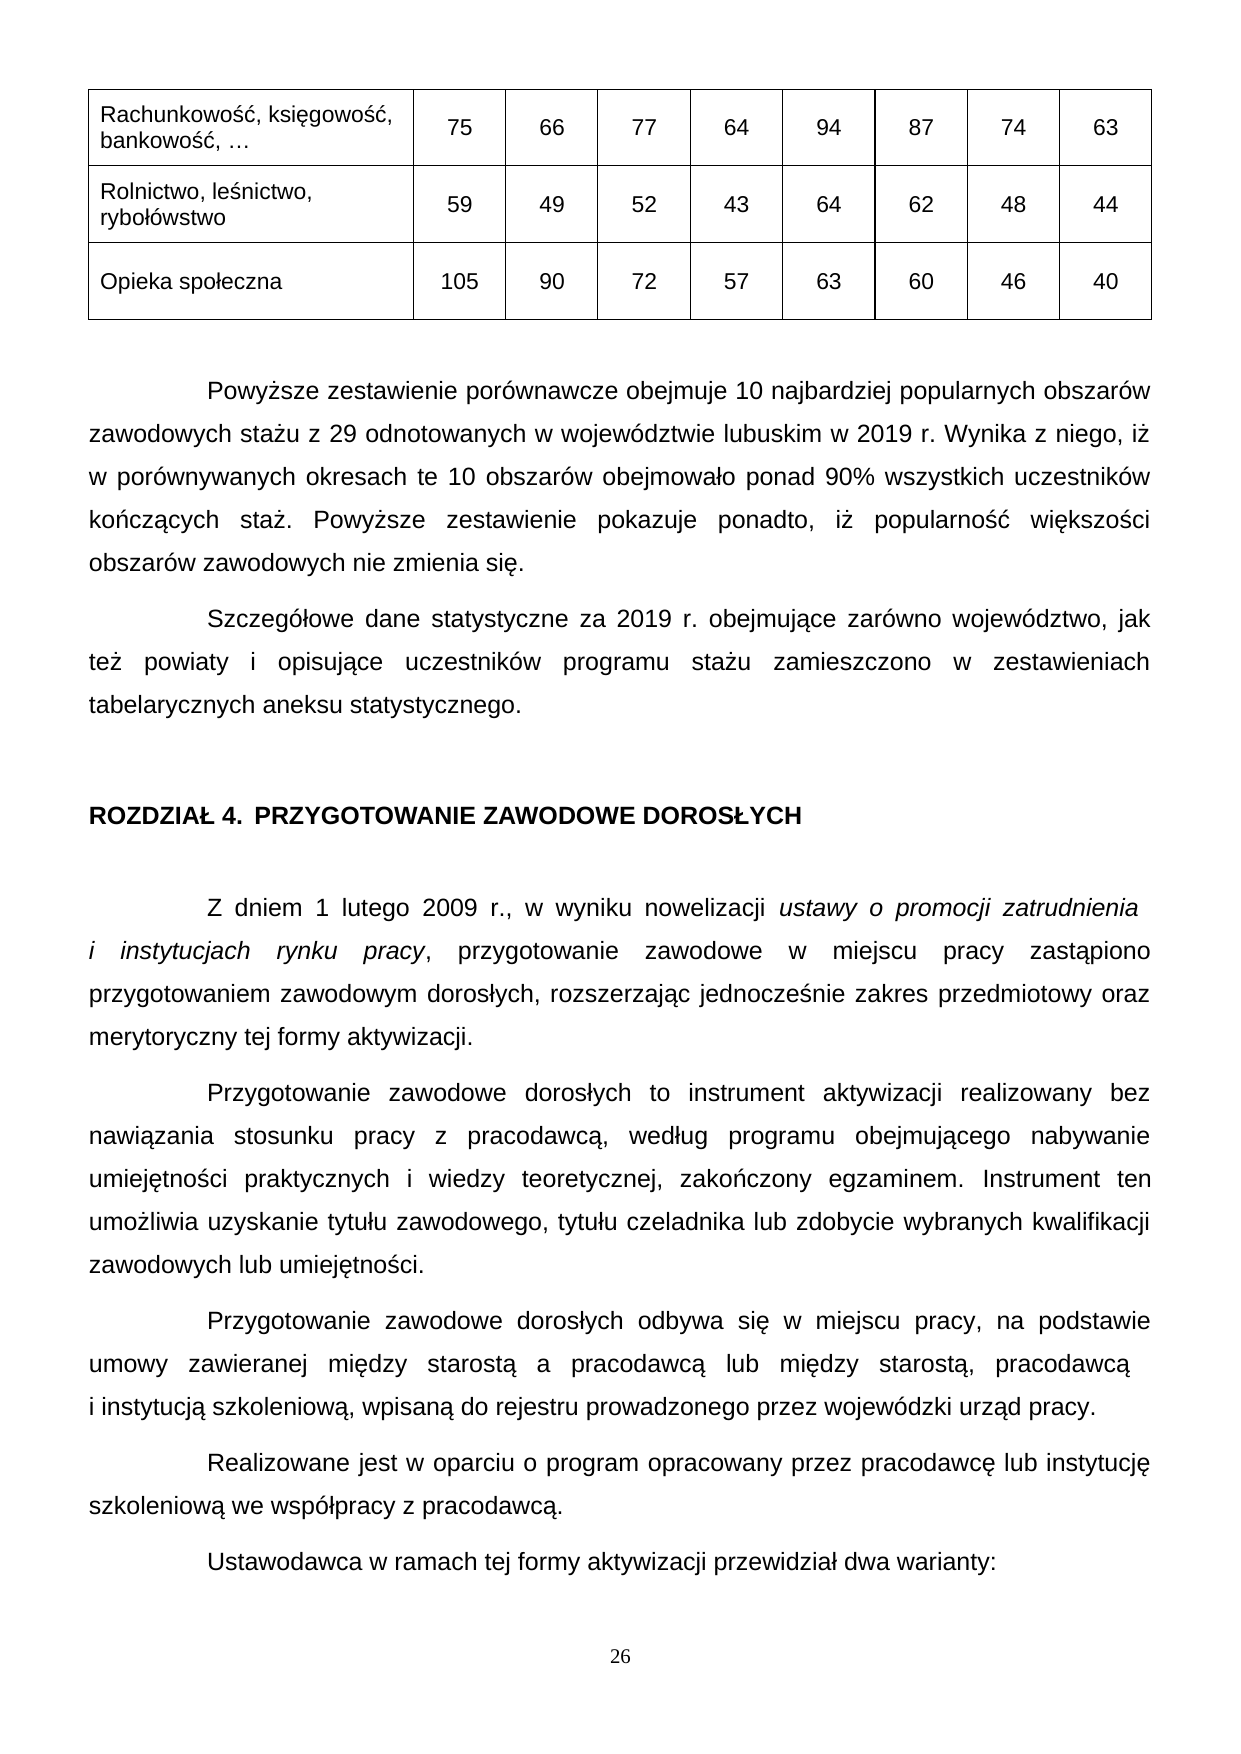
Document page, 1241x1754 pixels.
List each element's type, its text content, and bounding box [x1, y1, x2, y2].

text Przygotowanie zawodowe dorosłych to instrument aktywizacji realizowany bez nawiązania stosunku pracy z pracodawcą, według programu obejmującego nabywanie umiejętności praktycznych i wiedzy teoretycznej, zakończony egzaminem. Instrument ten umożliwia uzyskanie tytułu zawodowego, tytułu czeladnika lub zdobycie wybranych kwalifikacji zawodowych lub umiejętności. [89, 1078, 1152, 1279]
table_cell 43 [691, 166, 782, 242]
table_cell 66 [506, 90, 597, 165]
text Z dniem 1 lutego 2009 r., w wyniku nowelizacji ustawy o promocji zatrudnienia i instytucjach rynku pracy, przygotowanie zawodowe w miejscu pracy zastąpiono przygotowaniem zawodowym dorosłych, rozszerzając jednocześnie zakres przedmiotowy oraz merytoryczny tej formy aktywizacji. [89, 893, 1152, 1051]
table_cell 72 [598, 243, 690, 319]
table_cell Rolnictwo, leśnictwo, rybołówstwo [89, 166, 413, 242]
table_cell 59 [414, 166, 505, 242]
table_cell 90 [506, 243, 597, 319]
text Szczegółowe dane statystyczne za 2019 r. obejmujące zarówno województwo, jak też powiaty i opisujące uczestników programu stażu zamieszczono w zestawieniach tabelarycznych aneksu statystycznego. [89, 604, 1152, 719]
table_cell 77 [598, 90, 690, 165]
table_cell Opieka społeczna [89, 243, 413, 319]
table_cell 49 [506, 166, 597, 242]
table_cell 52 [598, 166, 690, 242]
table_cell 63 [1060, 90, 1151, 165]
table_cell 62 [876, 166, 967, 242]
table_cell 40 [1060, 243, 1151, 319]
text Przygotowanie zawodowe dorosłych odbywa się w miejscu pracy, na podstawie umowy zawieranej między starostą a pracodawcą lub między starostą, pracodawcą i instytucją szkoleniową, wpisaną do rejestru prowadzonego przez wojewódzki urząd pracy. [89, 1306, 1152, 1421]
table_cell 64 [691, 90, 782, 165]
table_cell 75 [414, 90, 505, 165]
table_cell Rachunkowość, księgowość, bankowość, … [89, 90, 413, 165]
text Ustawodawca w ramach tej formy aktywizacji przewidział dwa warianty: [89, 1547, 1152, 1575]
table_cell 105 [414, 243, 505, 319]
table_cell 57 [691, 243, 782, 319]
table_cell 94 [783, 90, 874, 165]
table_cell 48 [968, 166, 1059, 242]
table_cell 46 [968, 243, 1059, 319]
subtitle ROZDZIAŁ 4. PRZYGOTOWANIE ZAWODOWE DOROSŁYCH [89, 801, 1152, 830]
text Realizowane jest w oparciu o program opracowany przez pracodawcę lub instytucję szkoleniową we współpracy z pracodawcą. [89, 1448, 1152, 1520]
table_cell 60 [876, 243, 967, 319]
table_cell 87 [876, 90, 967, 165]
table_cell 63 [783, 243, 874, 319]
table_cell 64 [783, 166, 874, 242]
text Powyższe zestawienie porównawcze obejmuje 10 najbardziej popularnych obszarów zawodowych stażu z 29 odnotowanych w województwie lubuskim w 2019 r. Wynika z niego, iż w porównywanych okresach te 10 obszarów obejmowało ponad 90% wszystkich uczestników kończących staż. Powyższe zestawienie pokazuje ponadto, iż popularność większości obszarów zawodowych nie zmienia się. [89, 376, 1152, 577]
table_cell 44 [1060, 166, 1151, 242]
table_cell 74 [968, 90, 1059, 165]
